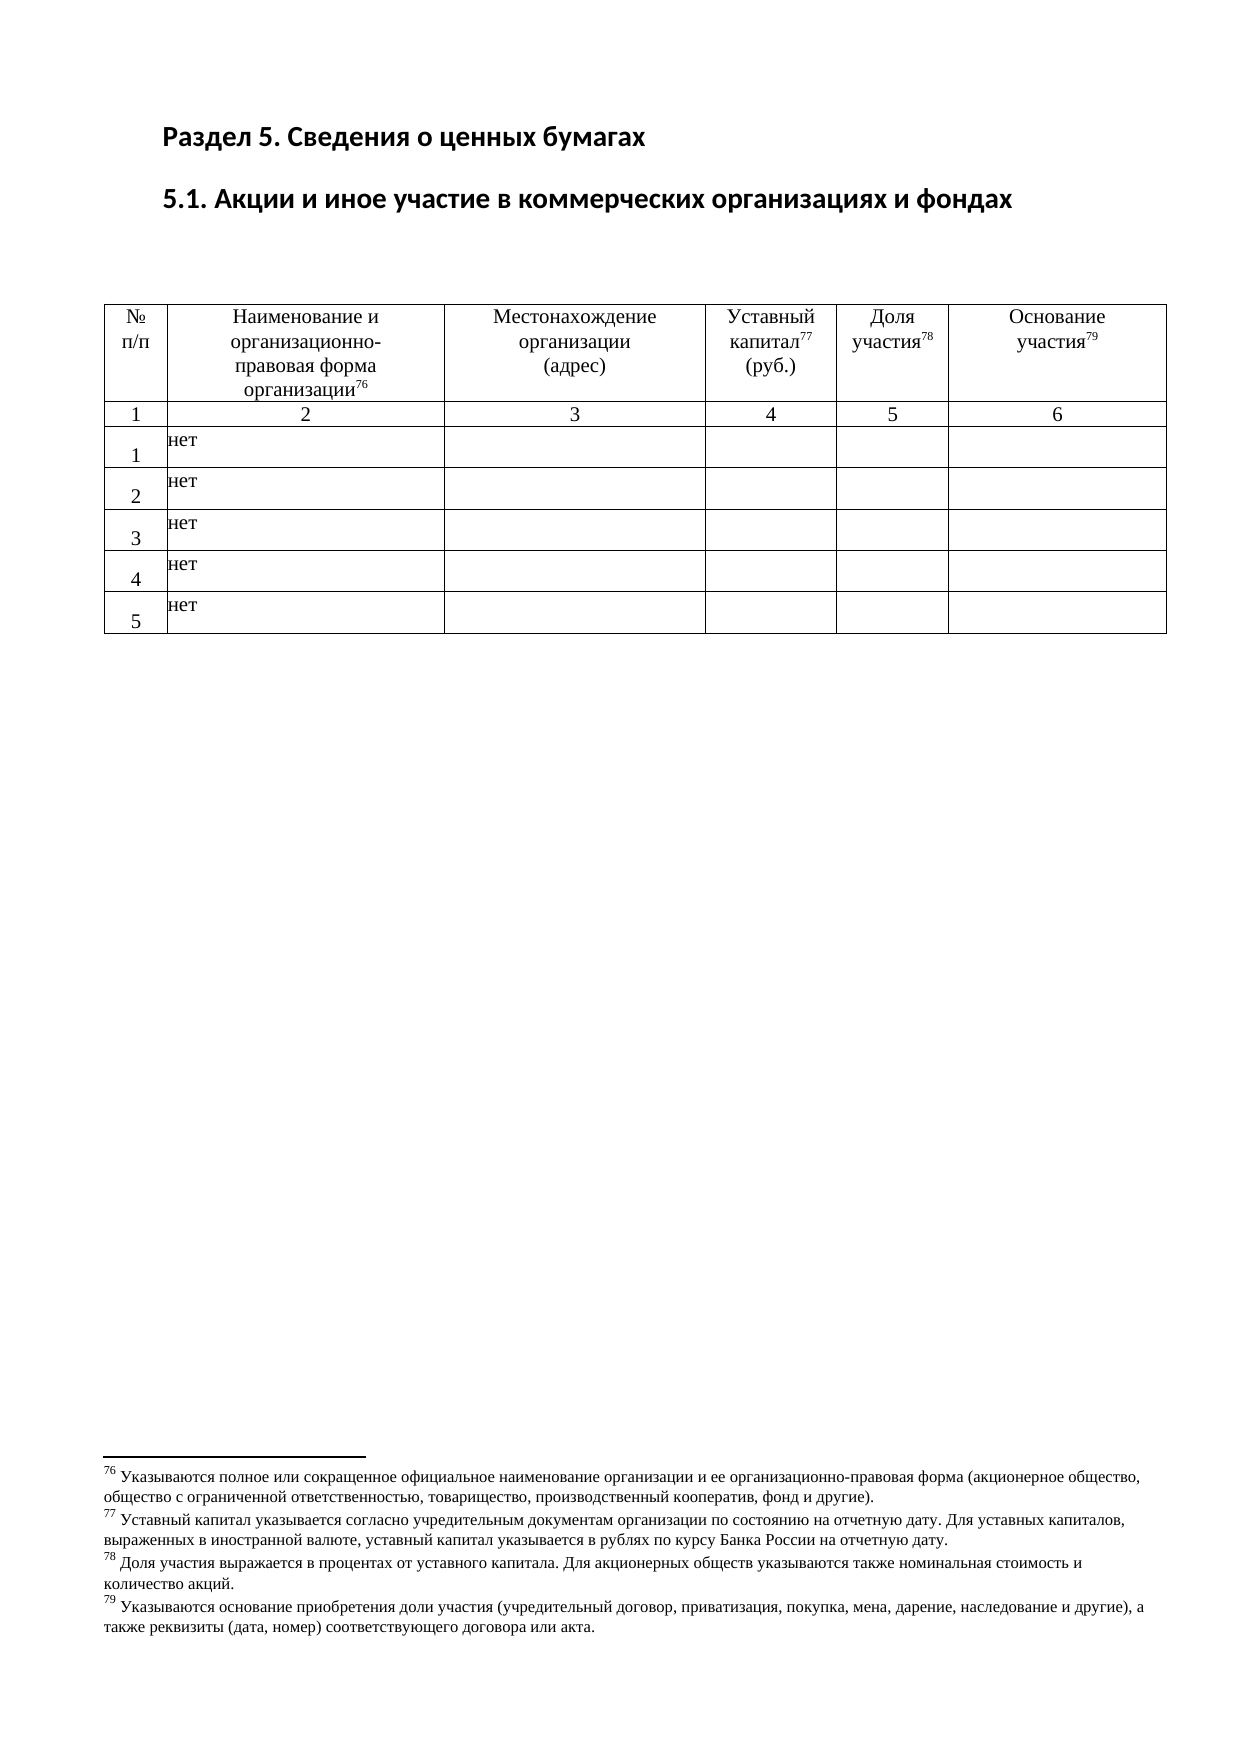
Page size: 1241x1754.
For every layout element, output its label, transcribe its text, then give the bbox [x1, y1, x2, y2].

table_cell нет [168, 551, 444, 591]
table_header Основание участия [949, 305, 1166, 401]
table_cell 5 [105, 592, 167, 633]
table_cell 1 [105, 402, 167, 426]
table_cell [706, 427, 836, 467]
table_cell [706, 510, 836, 550]
table_header Доля участия [837, 305, 948, 401]
table_cell [837, 551, 948, 591]
table_cell [949, 592, 1166, 633]
table_cell 6 [949, 402, 1166, 426]
table_cell [949, 510, 1166, 550]
table_cell [949, 468, 1166, 508]
text Раздел 5. Сведения о ценных бумагах [103, 118, 1152, 154]
table_cell [837, 510, 948, 550]
table_cell [445, 592, 705, 633]
table_cell 5 [837, 402, 948, 426]
table_cell нет [168, 468, 444, 508]
table_cell 2 [105, 468, 167, 508]
table_cell нет [168, 592, 444, 633]
table_cell [445, 427, 705, 467]
table_cell [706, 592, 836, 633]
table_cell 1 [105, 427, 167, 467]
table_cell [949, 551, 1166, 591]
table_header № п/п [105, 305, 167, 401]
table_cell 3 [445, 402, 705, 426]
table_header Наименование и организационно- правовая форма организации [168, 305, 444, 401]
table_header Уставный капитал (руб.) [706, 305, 836, 401]
table_cell 4 [105, 551, 167, 591]
table_cell [445, 551, 705, 591]
table_cell [837, 592, 948, 633]
table_cell 2 [168, 402, 444, 426]
table_cell [445, 510, 705, 550]
table_header Местонахождение организации (адрес) [445, 305, 705, 401]
table_cell [706, 468, 836, 508]
table_cell [706, 551, 836, 591]
table_cell 4 [706, 402, 836, 426]
table_cell [445, 468, 705, 508]
table_cell нет [168, 427, 444, 467]
text 5.1. Акции и иное участие в коммерческих организациях и фондах [103, 180, 1152, 216]
table_cell [837, 468, 948, 508]
table_cell [949, 427, 1166, 467]
table_cell нет [168, 510, 444, 550]
table_cell [837, 427, 948, 467]
table_cell 3 [105, 510, 167, 550]
